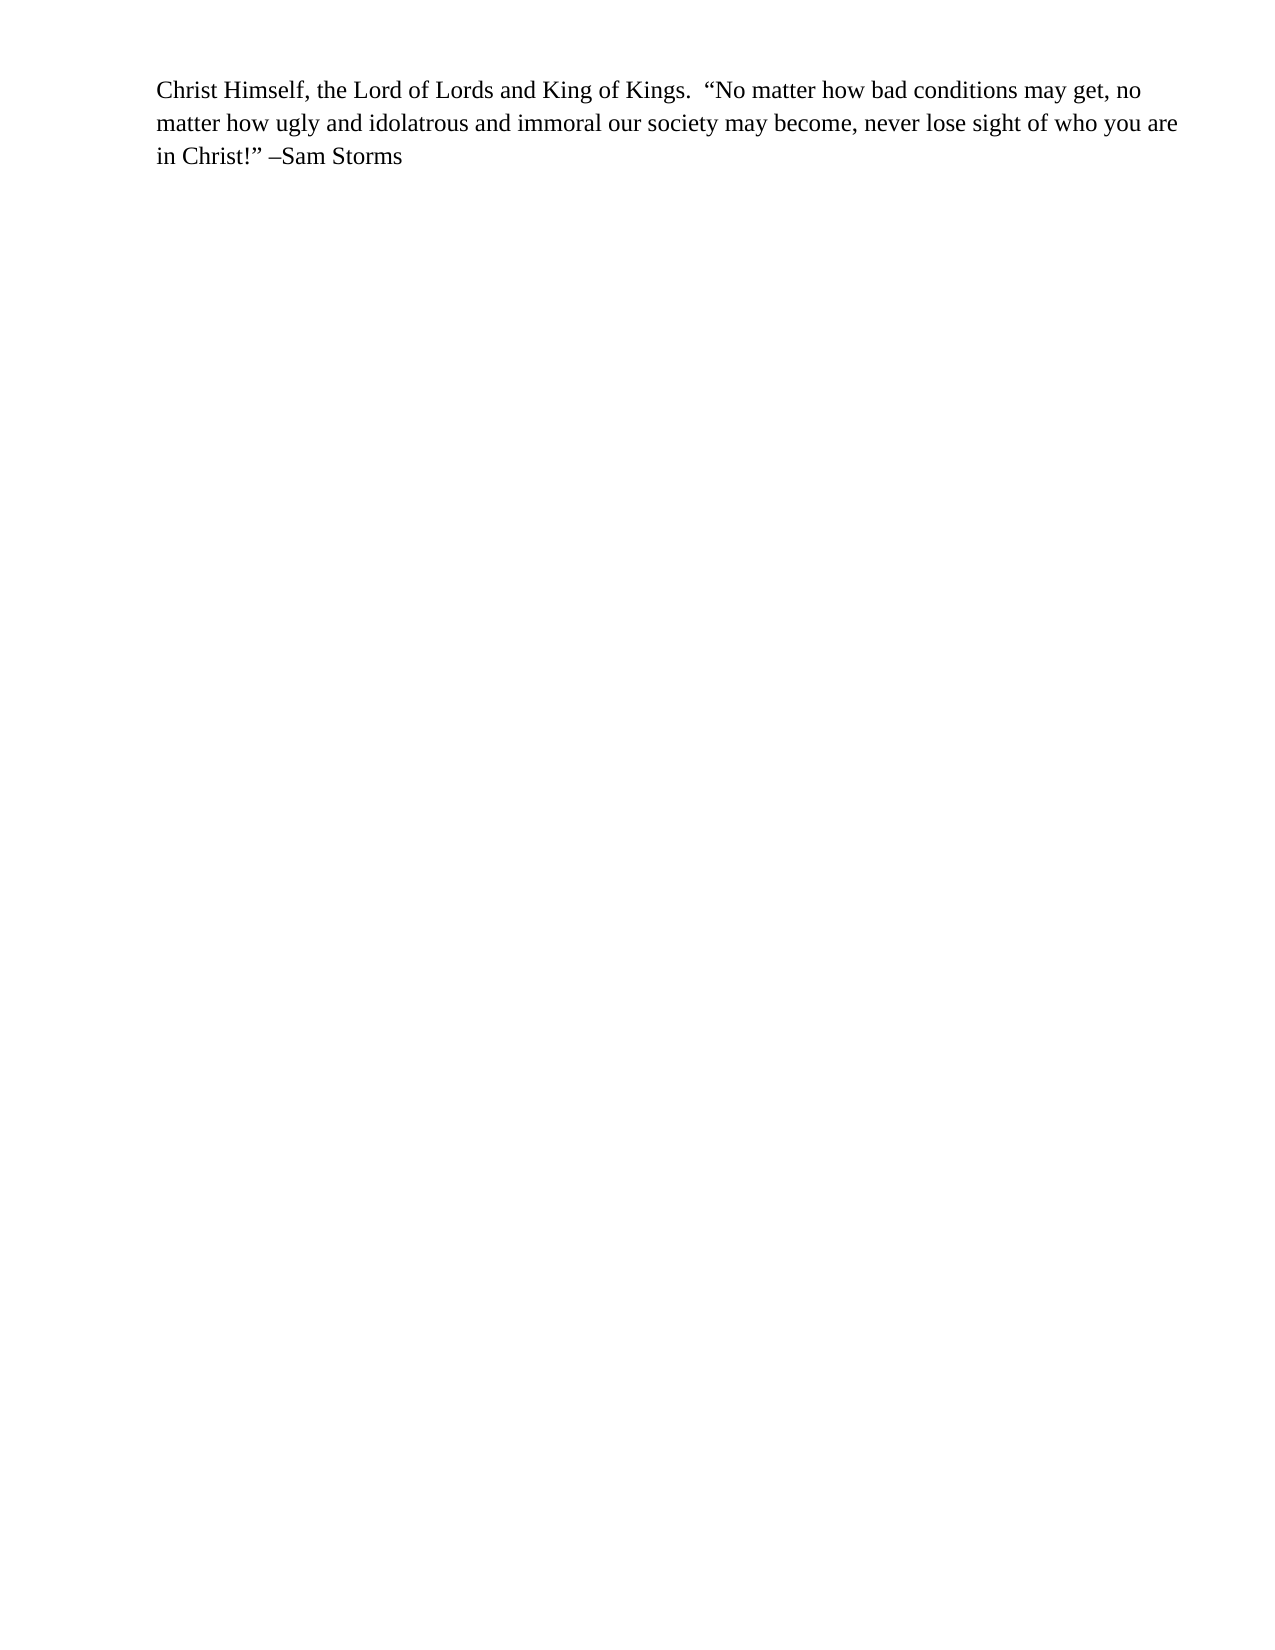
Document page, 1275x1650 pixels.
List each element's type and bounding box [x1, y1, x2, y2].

list [119, 75, 1200, 170]
